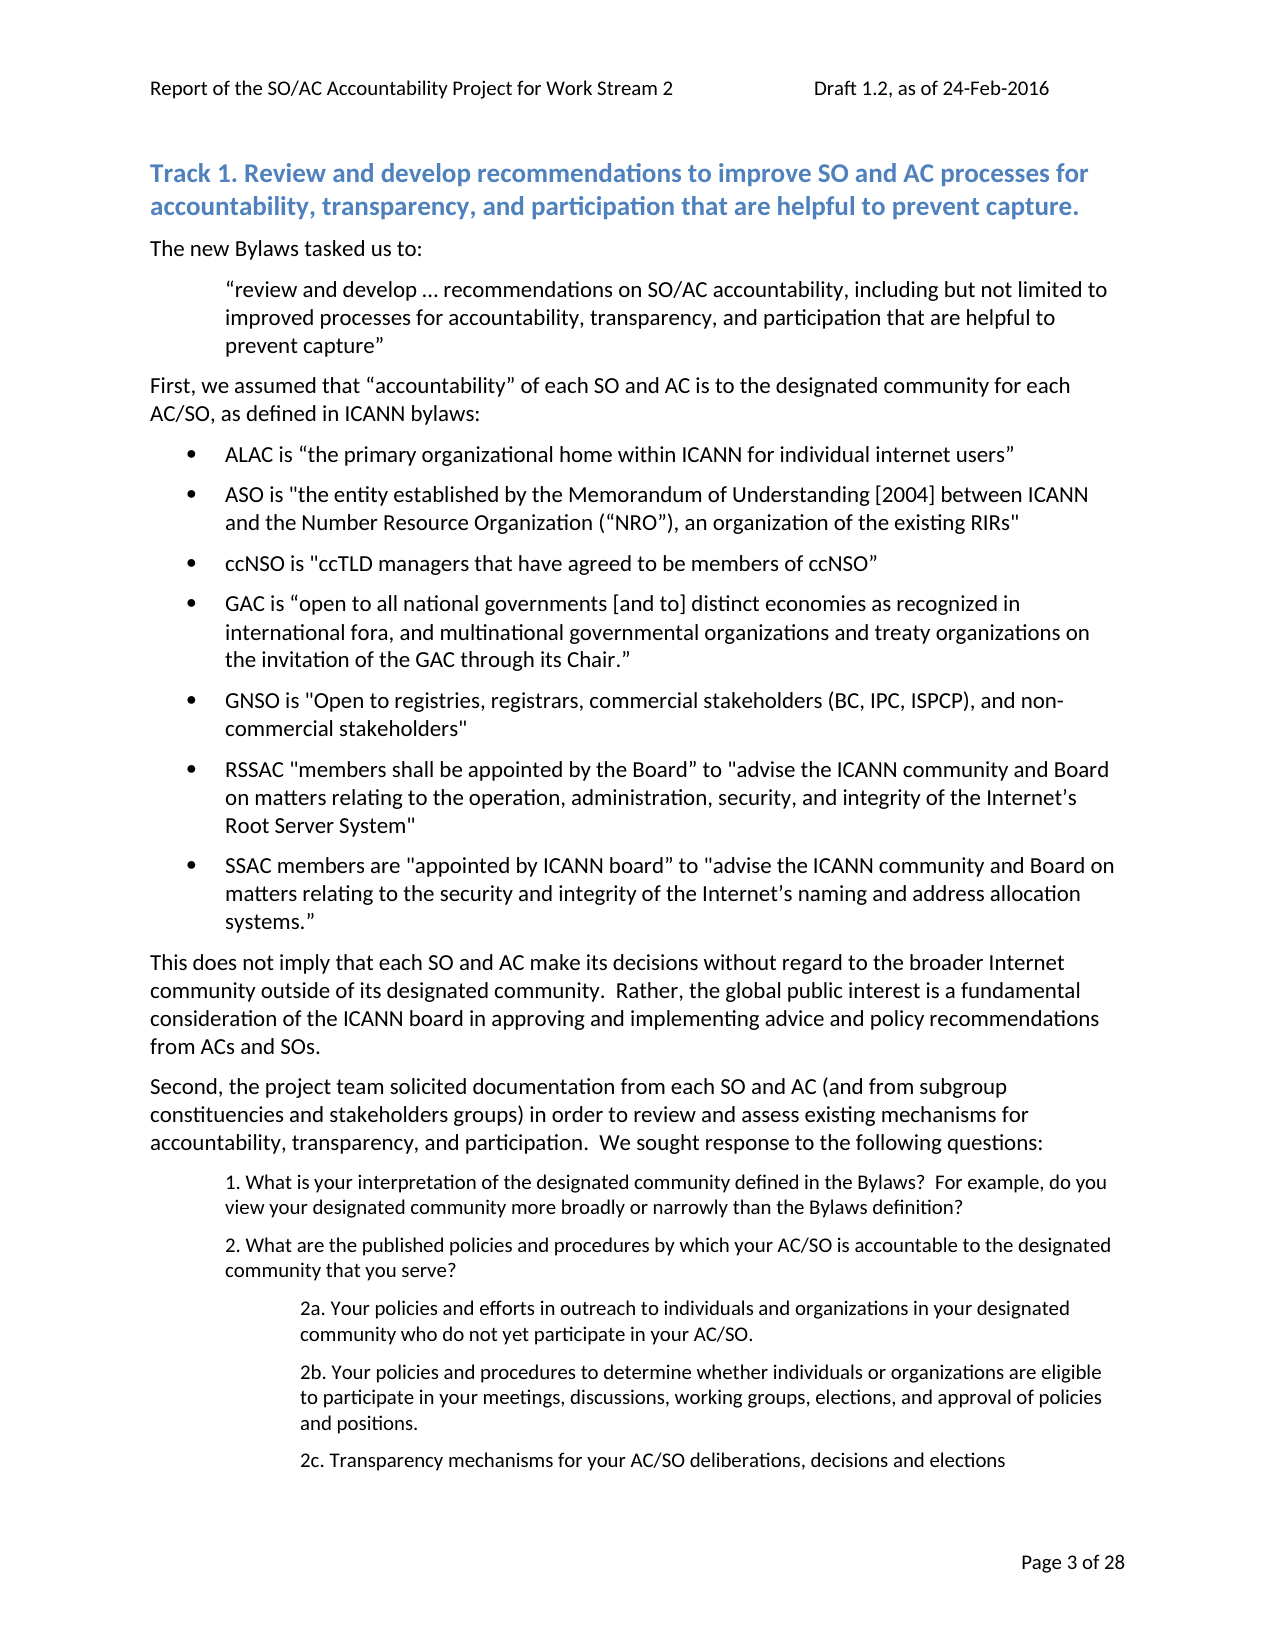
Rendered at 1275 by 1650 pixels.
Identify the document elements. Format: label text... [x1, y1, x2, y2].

list RSSAC "members shall be appointed by the Board” to "advise the ICANN community and Board on matters relating to the operation, administration, security, and integrity of the Internet’s Root Server System" [187, 755, 1125, 839]
text 2. What are the published policies and procedures by which your AC/SO is accountable to the designated community that you serve? [225, 1232, 1125, 1283]
text “review and develop … recommendations on SO/AC accountability, including but not limited to improved processes for accountability, transparency, and participation that are helpful to prevent capture” [225, 275, 1125, 359]
list GNSO is "Open to registries, registrars, commercial stakeholders (BC, IPC, ISPCP), and non-commercial stakeholders" [187, 686, 1125, 742]
text Second, the project team solicited documentation from each SO and AC (and from subgroup constituencies and stakeholders groups) in order to review and assess existing mechanisms for accountability, transparency, and participation. We sought response to the following questions: [150, 1072, 1125, 1156]
subtitle Track 1. Review and develop recommendations to improve SO and AC processes for accountability, transparency, and participation that are helpful to prevent capture. [150, 156, 1125, 222]
list ccNSO is "ccTLD managers that have agreed to be members of ccNSO” [187, 549, 1125, 577]
list GAC is “open to all national governments [and to] distinct economies as recognized in international fora, and multinational governmental organizations and treaty organizations on the invitation of the GAC through its Chair.” [187, 589, 1125, 674]
text 2b. Your policies and procedures to determine whether individuals or organizations are eligible to participate in your meetings, discussions, working groups, elections, and approval of policies and positions. [300, 1359, 1125, 1435]
text 2a. Your policies and efforts in outreach to individuals and organizations in your designated community who do not yet participate in your AC/SO. [300, 1296, 1125, 1346]
text The new Bylaws tasked us to: [150, 234, 1125, 262]
text First, we assumed that “accountability” of each SO and AC is to the designated community for each AC/SO, as defined in ICANN bylaws: [150, 371, 1125, 427]
text 2c. Transparency mechanisms for your AC/SO deliberations, decisions and elections [300, 1448, 1125, 1473]
text 1. What is your interpretation of the designated community defined in the Bylaws? For example, do you view your designated community more broadly or narrowly than the Bylaws definition? [225, 1169, 1125, 1220]
list ASO is "the entity established by the Memorandum of Understanding [2004] between ICANN and the Number Resource Organization (“NRO”), an organization of the existing RIRs" [187, 481, 1125, 537]
list SSAC members are "appointed by ICANN board” to "advise the ICANN community and Board on matters relating to the security and integrity of the Internet’s naming and address allocation systems.” [187, 851, 1125, 935]
list ALAC is “the primary organizational home within ICANN for individual internet users” [187, 440, 1125, 468]
text This does not imply that each SO and AC make its decisions without regard to the broader Internet community outside of its designated community. Rather, the global public interest is a fundamental consideration of the ICANN board in approving and implementing advice and policy recommendations from ACs and SOs. [150, 948, 1125, 1060]
